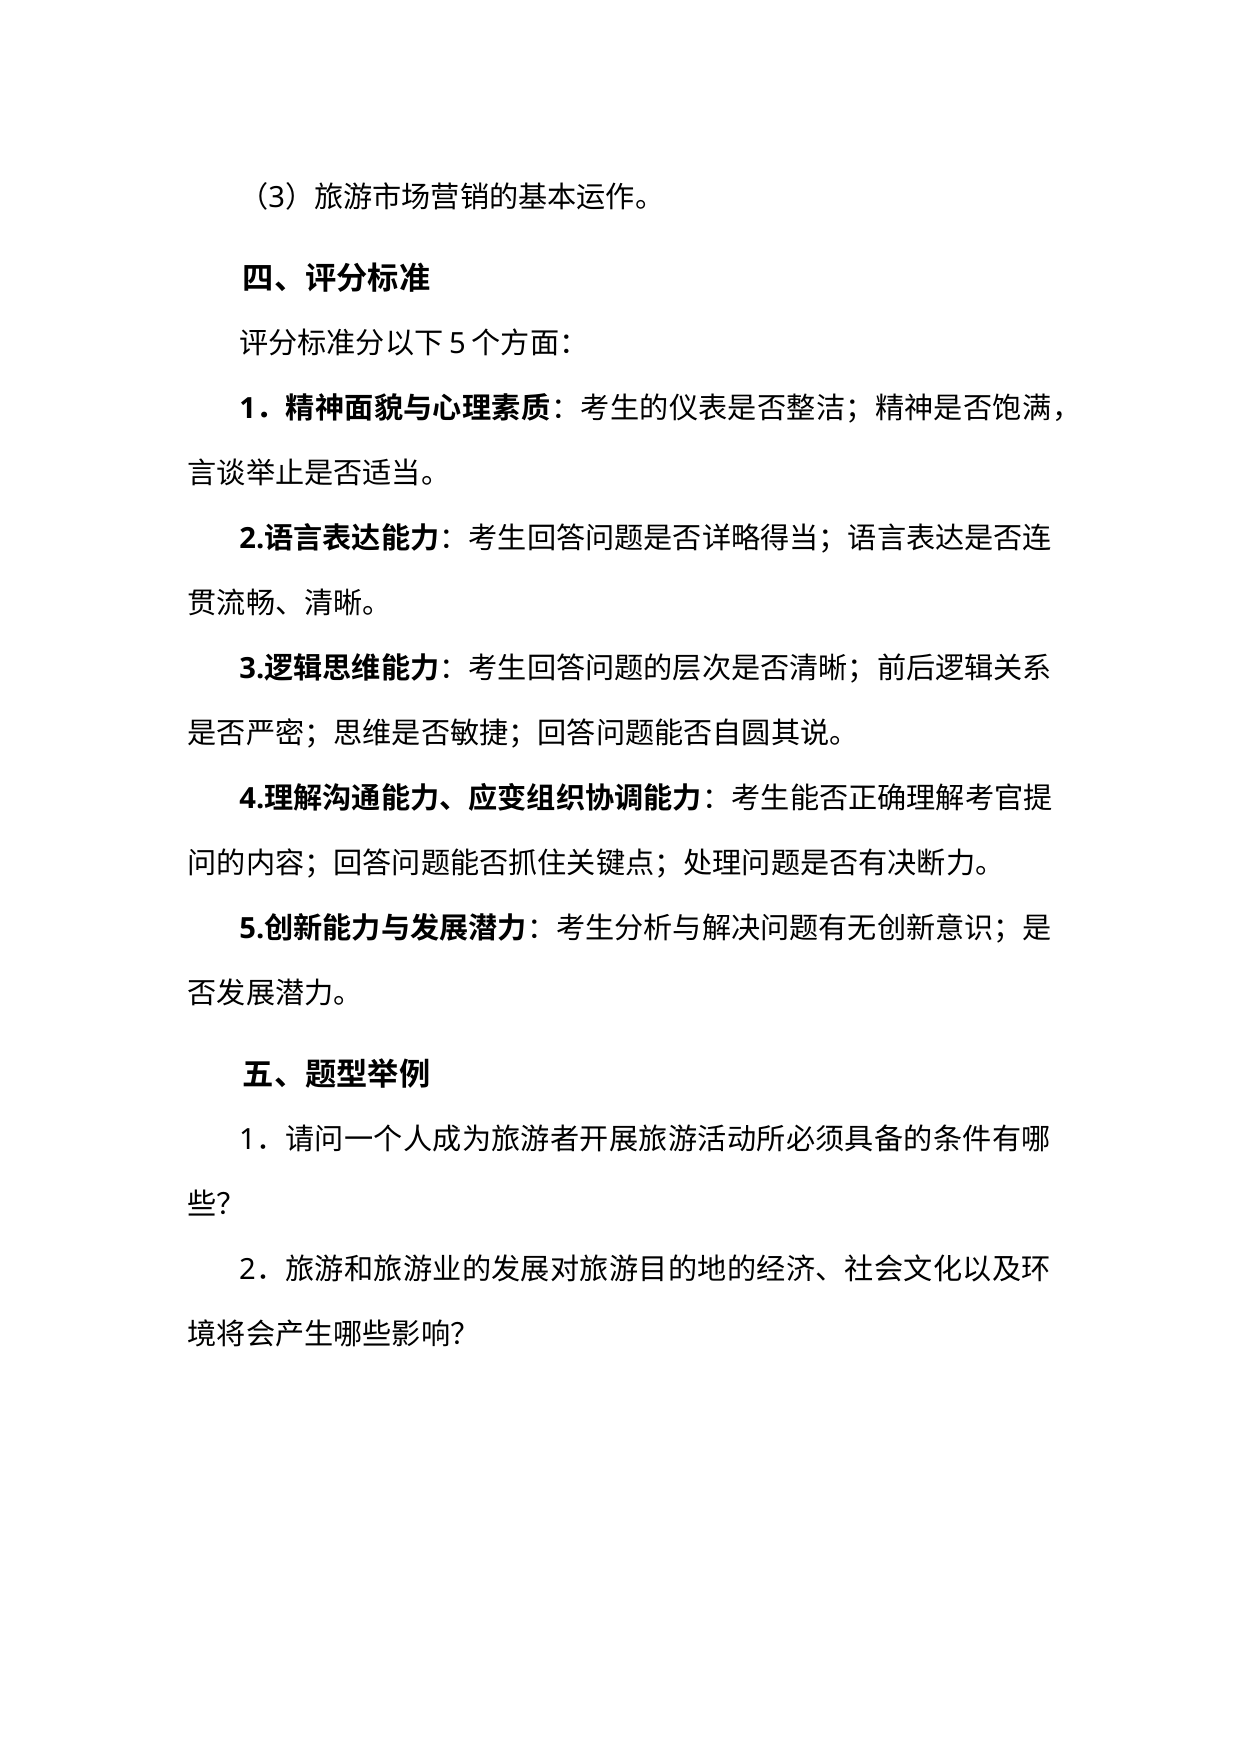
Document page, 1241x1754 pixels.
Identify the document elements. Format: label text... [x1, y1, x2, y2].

text 五、题型举例 [187, 1039, 1053, 1104]
text 4.理解沟通能力、应变组织协调能力：考生能否正确理解考官提问的内容；回答问题能否抓住关键点；处理问题是否有决断力。 [187, 763, 1053, 893]
text 3.逻辑思维能力：考生回答问题的层次是否清晰；前后逻辑关系是否严密；思维是否敏捷；回答问题能否自圆其说。 [187, 633, 1053, 763]
text 5.创新能力与发展潜力：考生分析与解决问题有无创新意识；是否发展潜力。 [187, 893, 1053, 1023]
text 1．精神面貌与心理素质：考生的仪表是否整洁；精神是否饱满，言谈举止是否适当。 [187, 373, 1053, 503]
text 2．旅游和旅游业的发展对旅游目的地的经济、社会文化以及环境将会产生哪些影响？ [187, 1234, 1053, 1364]
text 2.语言表达能力：考生回答问题是否详略得当；语言表达是否连贯流畅、清晰。 [187, 503, 1053, 633]
text 四、评分标准 [187, 243, 1053, 308]
text 评分标准分以下5个方面： [187, 308, 1053, 373]
text （3）旅游市场营销的基本运作。 [187, 162, 1053, 227]
text 1．请问一个人成为旅游者开展旅游活动所必须具备的条件有哪些？ [187, 1104, 1053, 1234]
